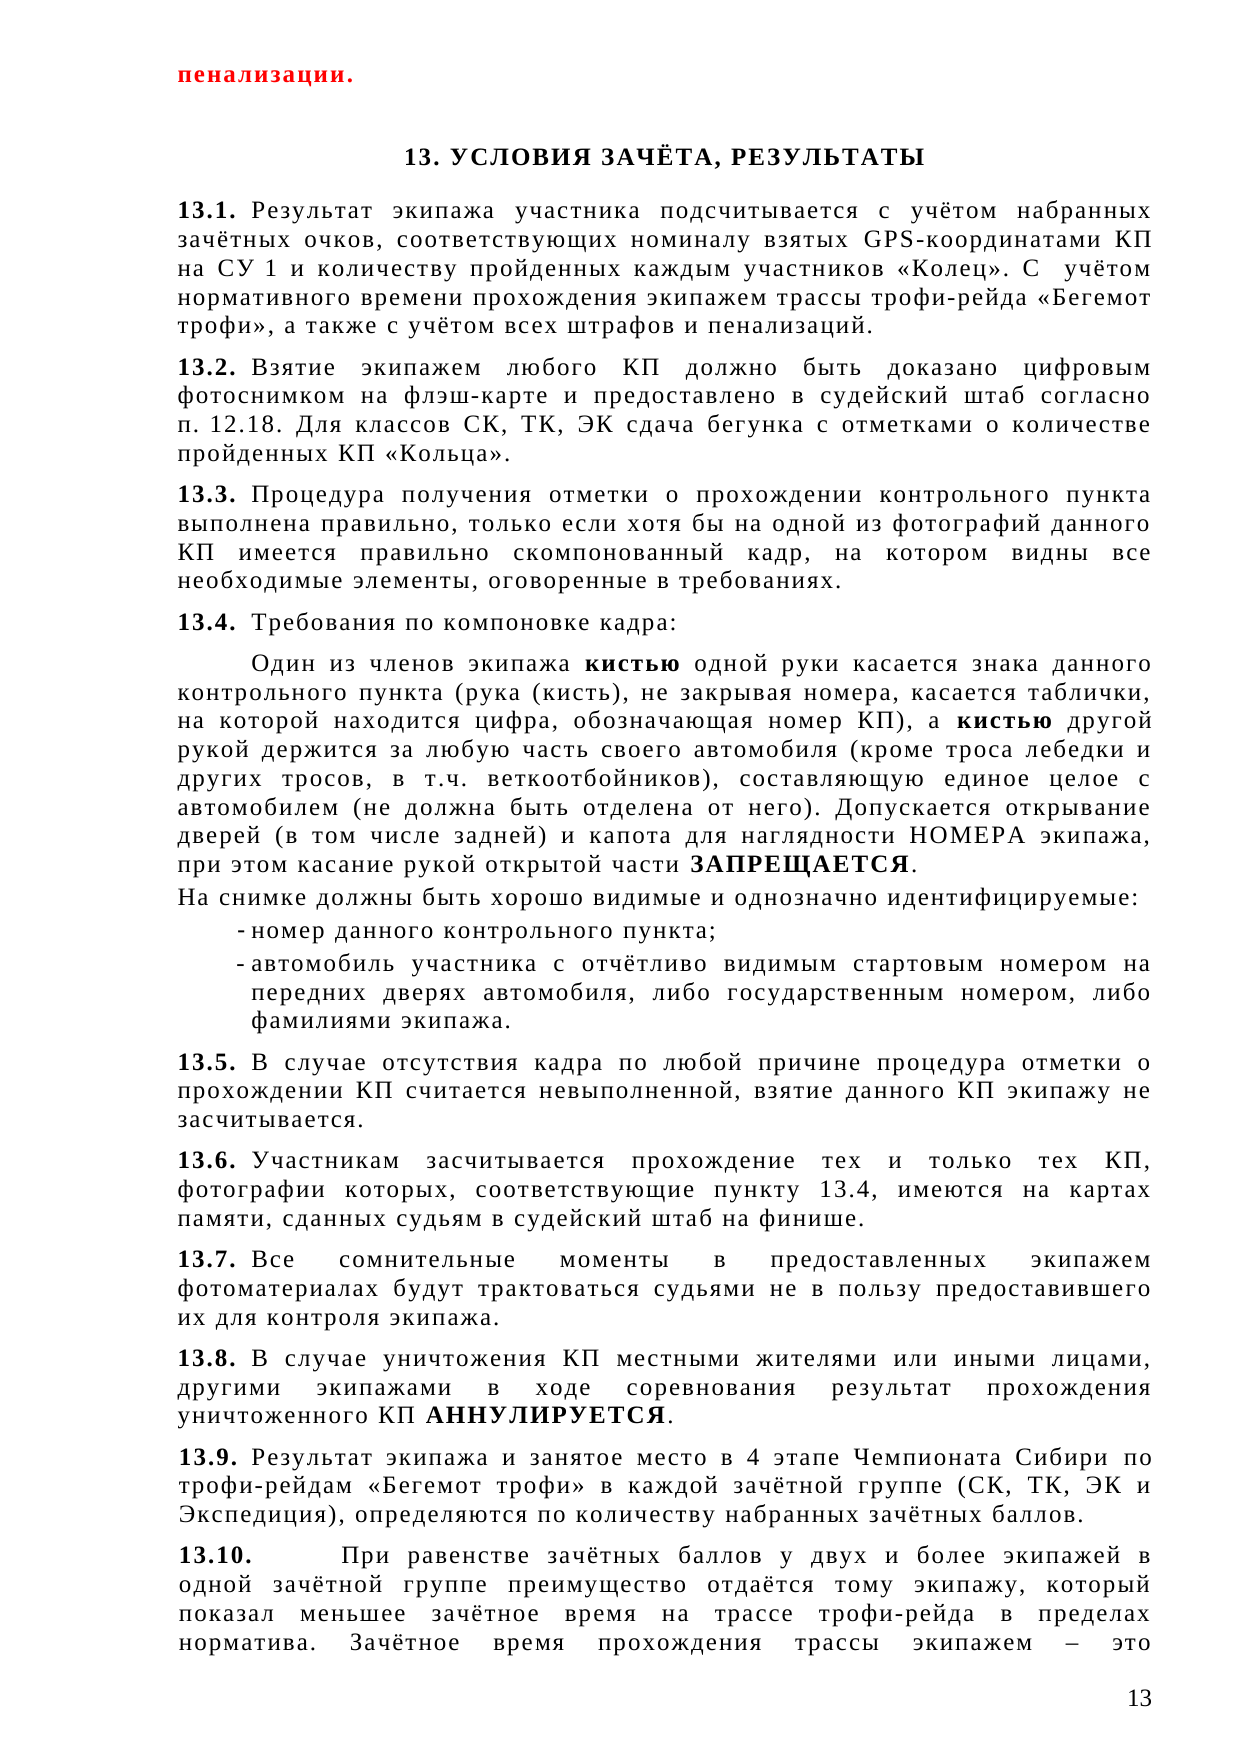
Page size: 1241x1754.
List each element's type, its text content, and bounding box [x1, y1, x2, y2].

text 13. УСЛОВИЯ ЗАЧЁТА, РЕЗУЛЬТАТЫ [177, 142, 1152, 170]
text Один из членов экипажа кистью одной руки касается знака данного контрольного пункта (рука (кисть), не закрывая номера, касается таблички, на которой находится цифра, обозначающая номер КП), а кистью другой рукой держится за любую часть своего автомобиля (кроме троса лебедки и других тросов, в т.ч. веткоотбойников), составляющую единое целое с автомобилем (не должна быть отделена от него). Допускается открывание дверей (в том числе задней) и капота для наглядности НОМЕРА экипажа, при этом касание рукой открытой части ЗАПРЕЩАЕТСЯ. [177, 648, 1152, 878]
text 13.9. Результат экипажа и занятое место в 4 этапе Чемпионата Сибири по трофи-рейдам «Бегемот трофи» в каждой зачётной группе (СК, ТК, ЭК и Экспедиция), определяются по количеству набранных зачётных баллов. [179, 1442, 1152, 1528]
text - автомобиль участника с отчётливо видимым стартовым номером на передних дверях автомобиля, либо государственным номером, либо фамилиями экипажа. [236, 948, 1152, 1034]
list номер данного контрольного пункта; [178, 915, 1152, 944]
text 13.4. Требования по компоновке кадра: [177, 607, 1152, 635]
text 13.3. Процедура получения отметки о прохождении контрольного пункта выполнена правильно, только если хотя бы на одной из фотографий данного КП имеется правильно скомпонованный кадр, на котором видны все необходимые элементы, оговоренные в требованиях. [177, 479, 1152, 594]
text 13.1. Результат экипажа участника подсчитывается с учётом набранных зачётных очков, соответствующих номиналу взятых GPS-координатами КП на СУ 1 и количеству пройденных каждым участников «Колец». С учётом нормативного времени прохождения экипажем трассы трофи-рейда «Бегемот трофи», а также с учётом всех штрафов и пенализаций. [177, 195, 1152, 339]
text 13.8. В случае уничтожения КП местными жителями или иными лицами, другими экипажами в ходе соревнования результат прохождения уничтоженного КП АННУЛИРУЕТСЯ. [177, 1343, 1152, 1429]
text 13.7. Все сомнительные моменты в предоставленных экипажем фотоматериалах будут трактоваться судьями не в пользу предоставившего их для контроля экипажа. [177, 1244, 1152, 1331]
text 13.2. Взятие экипажем любого КП должно быть доказано цифровым фотоснимком на флэш-карте и предоставлено в судейский штаб согласно п. 12.18. Для классов СК, ТК, ЭК сдача бегунка с отметками о количестве пройденных КП «Кольца». [177, 352, 1152, 467]
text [177, 59, 1152, 88]
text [179, 1541, 1152, 1656]
text На снимке должны быть хорошо видимые и однозначно идентифицируемые: [177, 882, 1152, 911]
text 13.5. В случае отсутствия кадра по любой причине процедура отметки о прохождении КП считается невыполненной, взятие данного КП экипажу не засчитывается. [177, 1047, 1152, 1133]
text 13.6. Участникам засчитывается прохождение тех и только тех КП, фотографии которых, соответствующие пункту 13.4, имеются на картах памяти, сданных судьям в судейский штаб на финише. [177, 1146, 1152, 1232]
